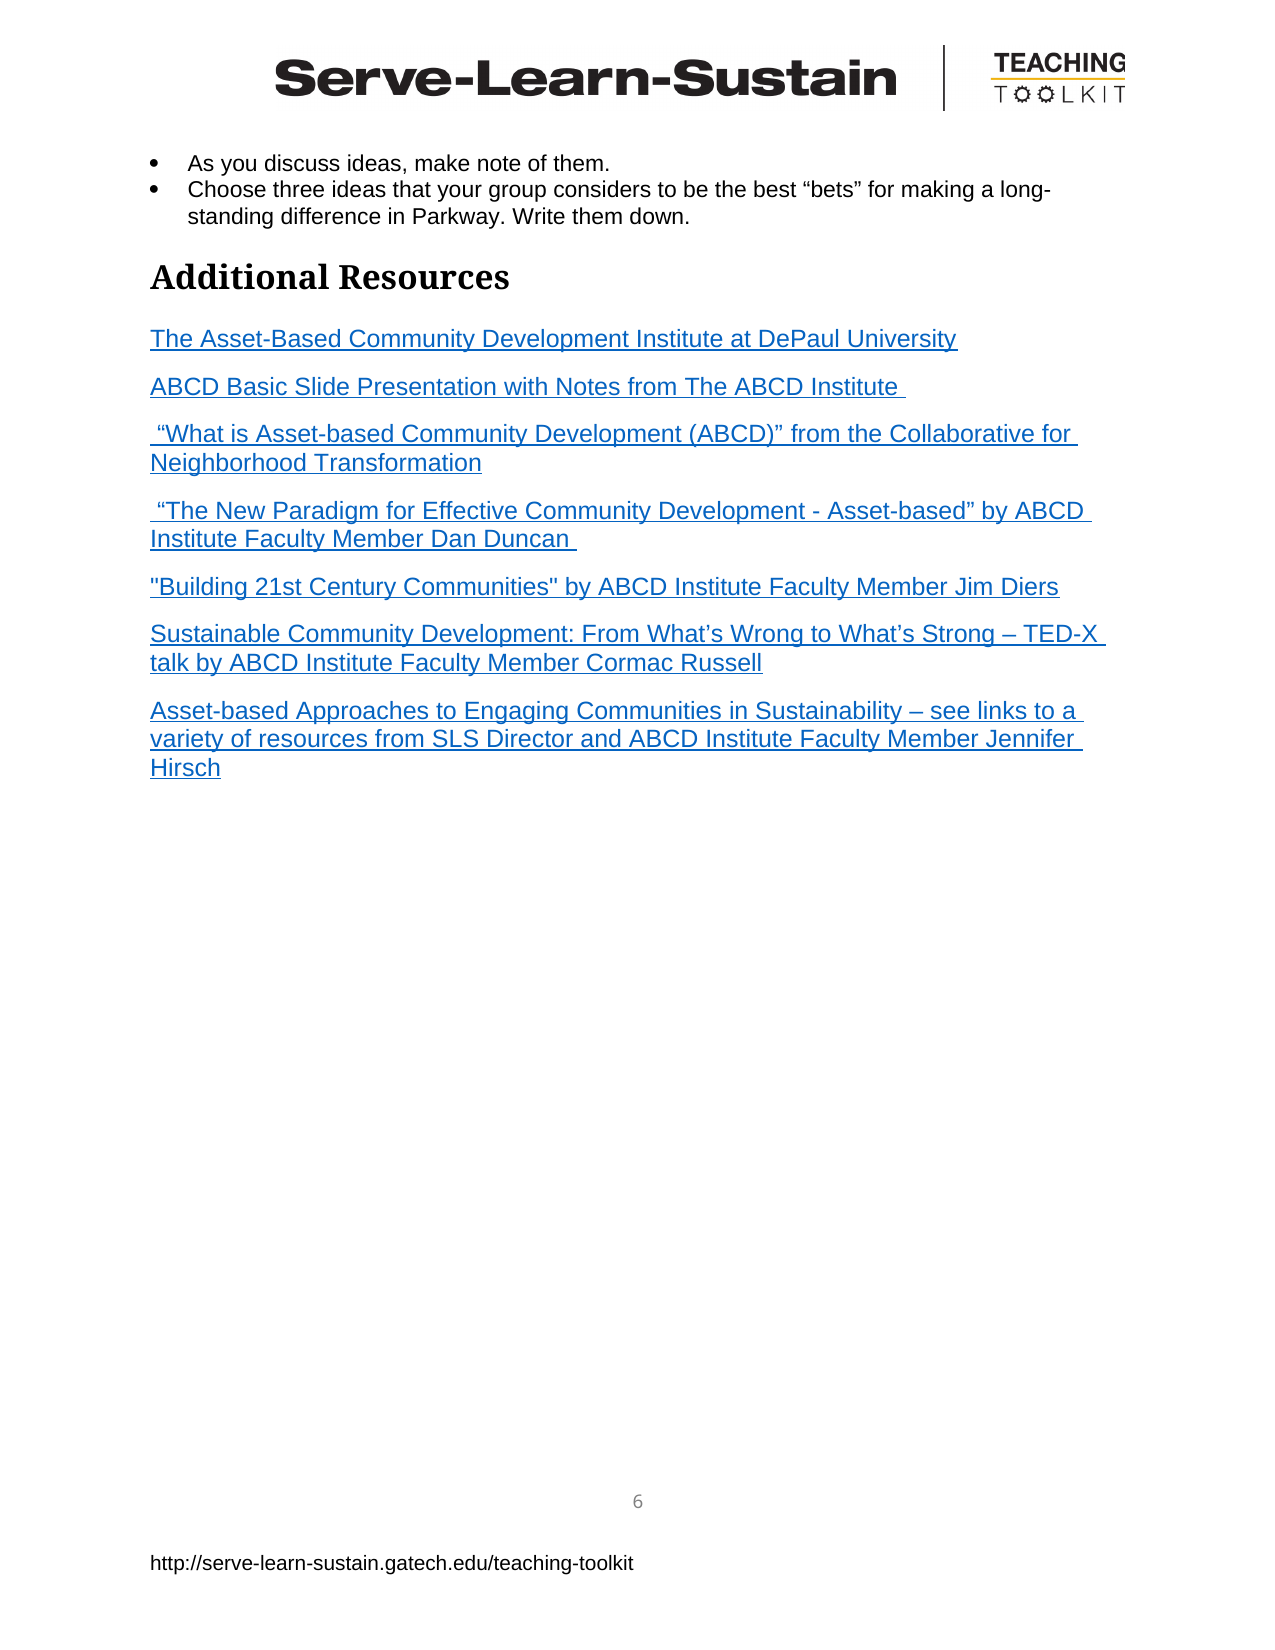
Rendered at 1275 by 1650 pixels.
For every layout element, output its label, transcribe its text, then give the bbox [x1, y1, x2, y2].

text “The New Paradigm for Effective Community Development - Asset-based” by ABCD Institute Faculty Member Dan Duncan [150, 496, 1125, 553]
text "Building 21st Century Communities" by ABCD Institute Faculty Member Jim Diers [150, 572, 1125, 601]
picture [275, 45, 1125, 111]
subtitle Additional Resources [150, 254, 1125, 299]
list Choose three ideas that your group considers to be the best “bets” for making a long-standing difference in Parkway. Write them down. [150, 176, 1125, 229]
text ABCD Basic Slide Presentation with Notes from The ABCD Institute [150, 372, 1125, 401]
text “What is Asset-based Community Development (ABCD)” from the Collaborative for Neighborhood Transformation [150, 419, 1125, 477]
text The Asset-Based Community Development Institute at DePaul University [150, 324, 1125, 353]
text Asset-based Approaches to Engaging Communities in Sustainability – see links to a variety of resources from SLS Director and ABCD Institute Faculty Member Jennifer Hirsch [150, 696, 1125, 782]
list As you discuss ideas, make note of them. [150, 150, 1125, 176]
text Sustainable Community Development: From What’s Wrong to What’s Strong – TED-X talk by ABCD Institute Faculty Member Cormac Russell [150, 619, 1125, 677]
